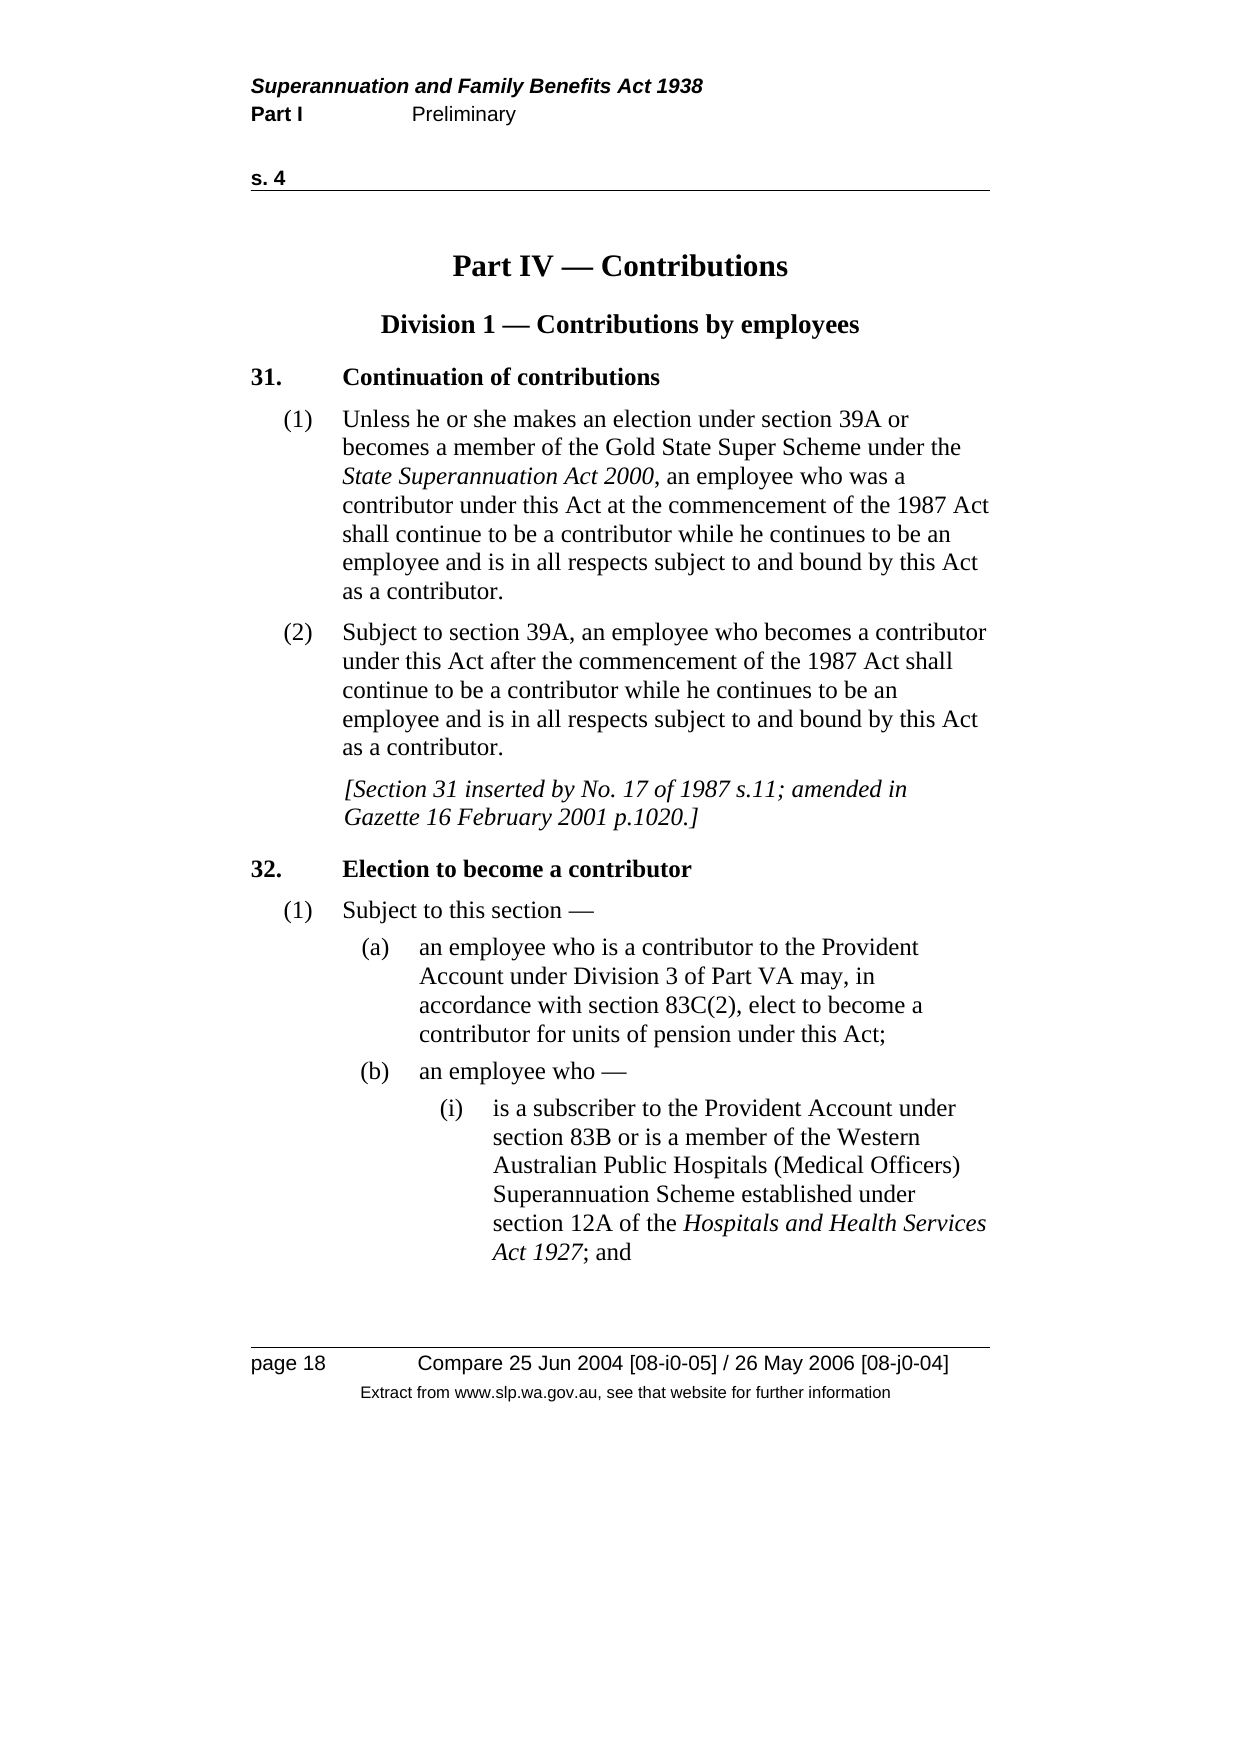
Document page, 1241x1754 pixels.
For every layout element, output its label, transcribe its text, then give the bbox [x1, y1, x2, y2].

subtitle Part IV — Contributions [251, 247, 990, 283]
subtitle Division 1 — Contributions by employees [251, 308, 990, 339]
text (2) Subject to section 39A, an employee who becomes a contributor under this Act after the commencement of the 1987 Act shall continue to be a contributor while he continues to be an employee and is in all respects subject to and bound by this Act as a contributor. [251, 617, 990, 761]
text (i) is a subscriber to the Provident Account under section 83B or is a member of the Western Australian Public Hospitals (Medical Officers) Superannuation Scheme established under section 12A of the Hospitals and Health Services Act 1927; and [251, 1093, 990, 1265]
text (1) Unless he or she makes an election under section 39A or becomes a member of the Gold State Super Scheme under the State Superannuation Act 2000, an employee who was a contributor under this Act at the commencement of the 1987 Act shall continue to be a contributor while he continues to be an employee and is in all respects subject to and bound by this Act as a contributor. [251, 404, 990, 605]
text (b) an employee who — [251, 1056, 990, 1084]
text [Section 31 inserted by No. 17 of 1987 s.11; amended in Gazette 16 February 2001 p.1020.] [251, 774, 990, 831]
subtitle 32. Election to become a contributor [251, 854, 990, 883]
subtitle 31. Continuation of contributions [251, 362, 990, 391]
text (1) Subject to this section — [251, 895, 990, 924]
text (a) an employee who is a contributor to the Provident Account under Division 3 of Part VA may, in accordance with section 83C(2), elect to become a contributor for units of pension under this Act; [251, 932, 990, 1047]
